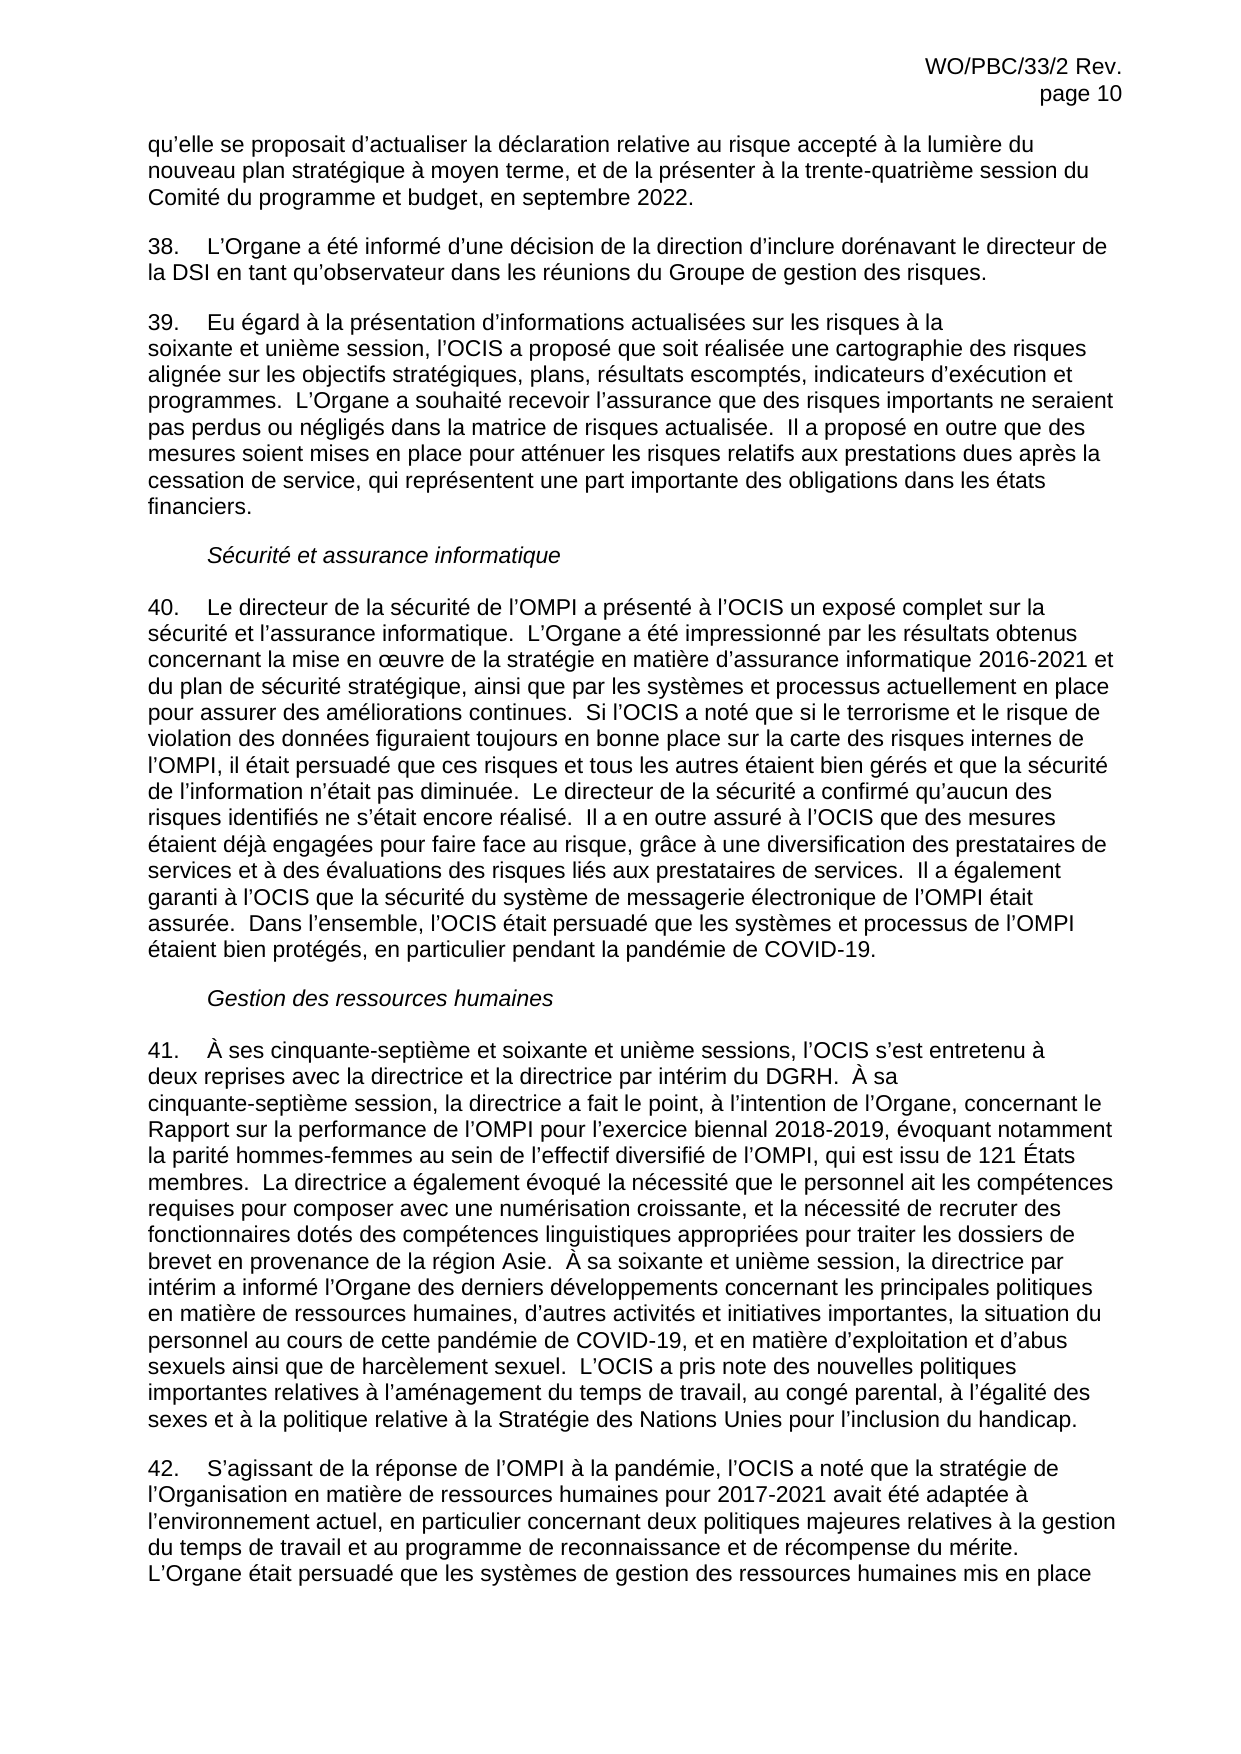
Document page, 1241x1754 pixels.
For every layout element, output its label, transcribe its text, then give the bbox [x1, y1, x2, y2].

text Eu égard à la présentation d’informations actualisées sur les risques à la soixante et unième session, l’OCIS a proposé que soit réalisée une cartographie des risques alignée sur les objectifs stratégiques, plans, résultats escomptés, indicateurs d’exécution et programmes. L’Organe a souhaité recevoir l’assurance que des risques importants ne seraient pas perdus ou négligés dans la matrice de risques actualisée. Il a proposé en outre que des mesures soient mises en place pour atténuer les risques relatifs aux prestations dues après la cessation de service, qui représentent une part importante des obligations dans les états financiers. [148, 308, 1122, 519]
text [148, 131, 1122, 210]
subtitle Sécurité et assurance informatique [207, 542, 1122, 568]
text Le directeur de la sécurité de l’OMPI a présenté à l’OCIS un exposé complet sur la sécurité et l’assurance informatique. L’Organe a été impressionné par les résultats obtenus concernant la mise en œuvre de la stratégie en matière d’assurance informatique 2016-2021 et du plan de sécurité stratégique, ainsi que par les systèmes et processus actuellement en place pour assurer des améliorations continues. Si l’OCIS a noté que si le terrorisme et le risque de violation des données figuraient toujours en bonne place sur la carte des risques internes de l’OMPI, il était persuadé que ces risques et tous les autres étaient bien gérés et que la sécurité de l’information n’était pas diminuée. Le directeur de la sécurité a confirmé qu’aucun des risques identifiés ne s’était encore réalisé. Il a en outre assuré à l’OCIS que des mesures étaient déjà engagées pour faire face au risque, grâce à une diversification des prestataires de services et à des évaluations des risques liés aux prestataires de services. Il a également garanti à l’OCIS que la sécurité du système de messagerie électronique de l’OMPI était assurée. Dans l’ensemble, l’OCIS était persuadé que les systèmes et processus de l’OMPI étaient bien protégés, en particulier pendant la pandémie de COVID-19. [148, 593, 1122, 962]
text L’Organe a été informé d’une décision de la direction d’inclure dorénavant le directeur de la DSI en tant qu’observateur dans les réunions du Groupe de gestion des risques. [148, 233, 1122, 286]
subtitle Gestion des ressources humaines [207, 985, 1122, 1012]
text À ses cinquante-septième et soixante et unième sessions, l’OCIS s’est entretenu à deux reprises avec la directrice et la directrice par intérim du DGRH. À sa cinquante-septième session, la directrice a fait le point, à l’intention de l’Organe, concernant le Rapport sur la performance de l’OMPI pour l’exercice biennal 2018-2019, évoquant notamment la parité hommes-femmes au sein de l’effectif diversifié de l’OMPI, qui est issu de 121 États membres. La directrice a également évoqué la nécessité que le personnel ait les compétences requises pour composer avec une numérisation croissante, et la nécessité de recruter des fonctionnaires dotés des compétences linguistiques appropriées pour traiter les dossiers de brevet en provenance de la région Asie. À sa soixante et unième session, la directrice par intérim a informé l’Organe des derniers développements concernant les principales politiques en matière de ressources humaines, d’autres activités et initiatives importantes, la situation du personnel au cours de cette pandémie de COVID-19, et en matière d’exploitation et d’abus sexuels ainsi que de harcèlement sexuel. L’OCIS a pris note des nouvelles politiques importantes relatives à l’aménagement du temps de travail, au congé parental, à l’égalité des sexes et à la politique relative à la Stratégie des Nations Unies pour l’inclusion du handicap. [148, 1037, 1122, 1432]
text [148, 1455, 1122, 1587]
